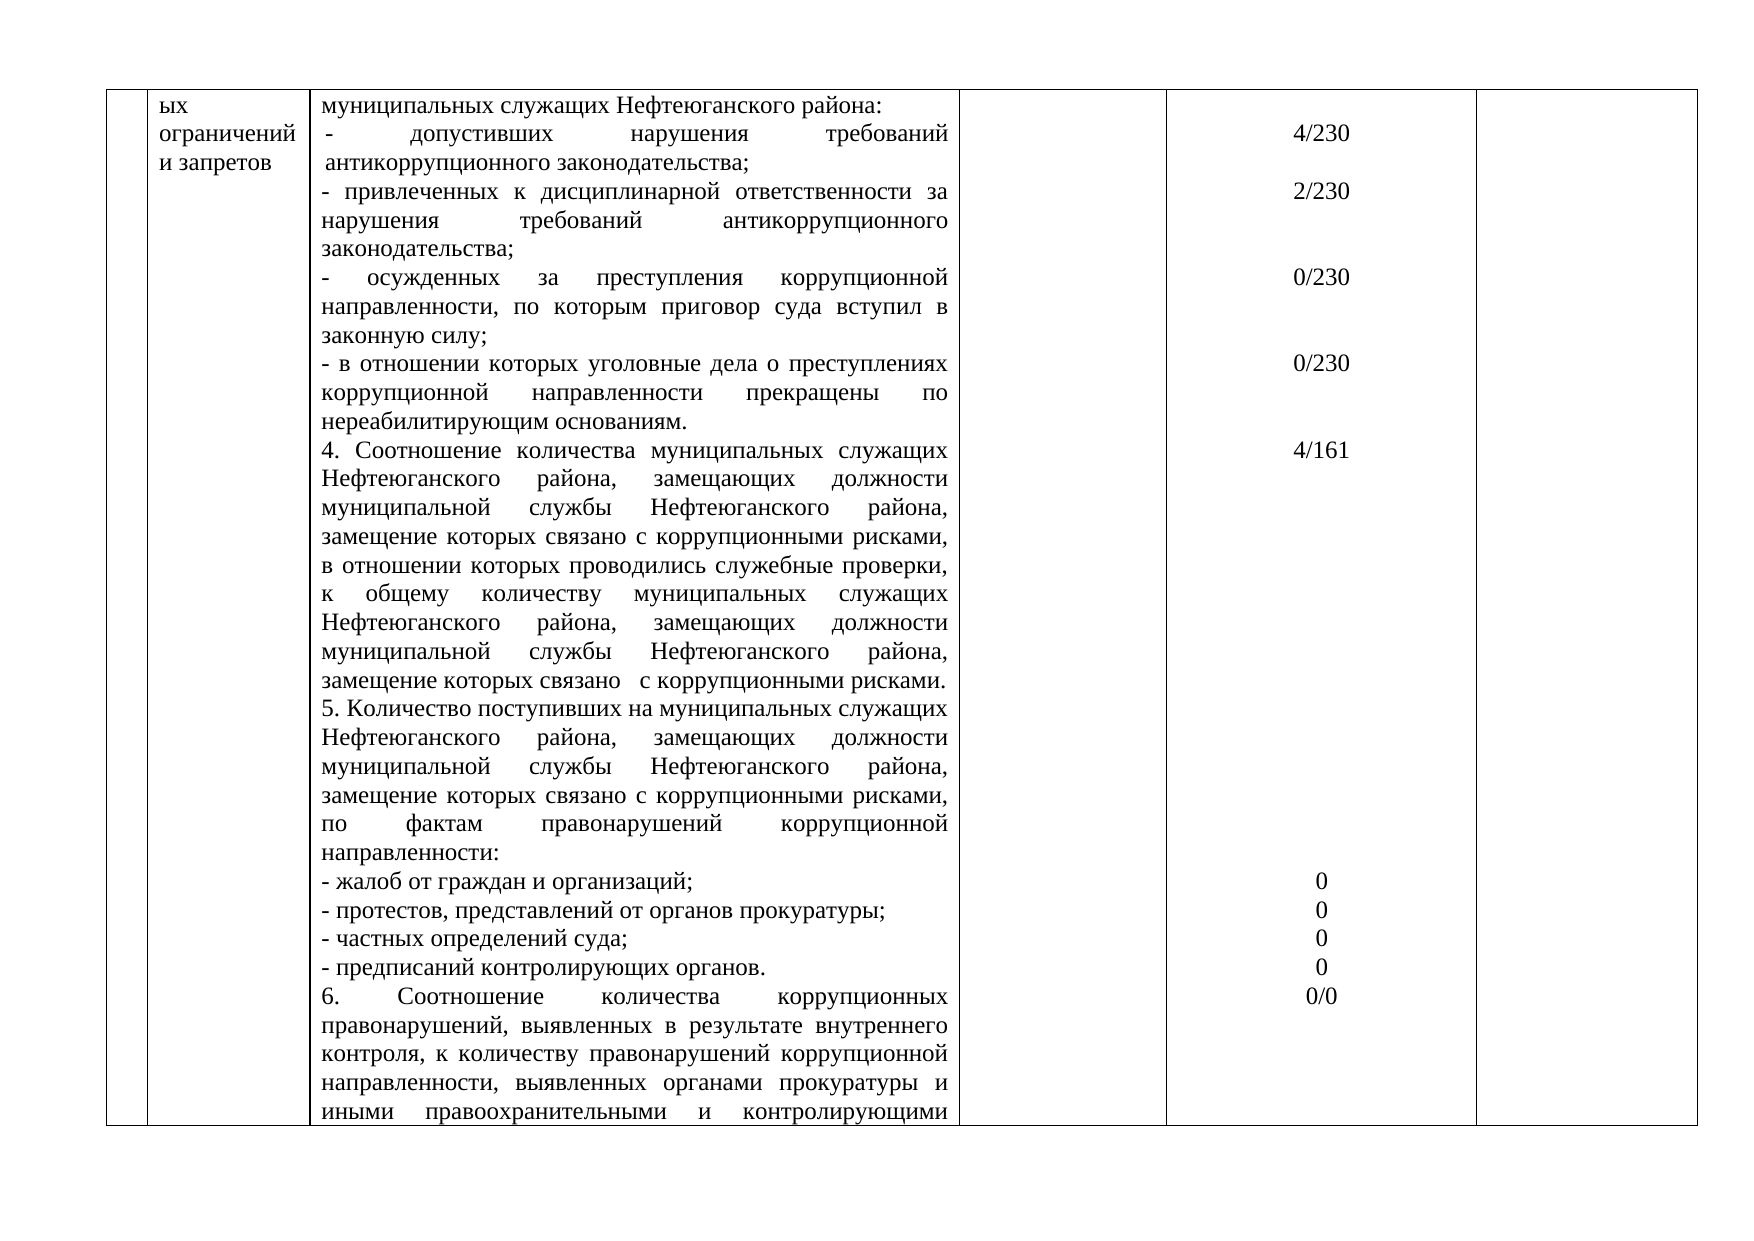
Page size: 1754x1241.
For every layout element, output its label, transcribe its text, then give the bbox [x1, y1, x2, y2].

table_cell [1477, 90, 1697, 1125]
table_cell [1167, 90, 1476, 1125]
table_cell 2 [107, 90, 147, 1125]
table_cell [148, 90, 309, 1125]
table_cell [311, 90, 959, 1125]
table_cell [960, 90, 1166, 1125]
